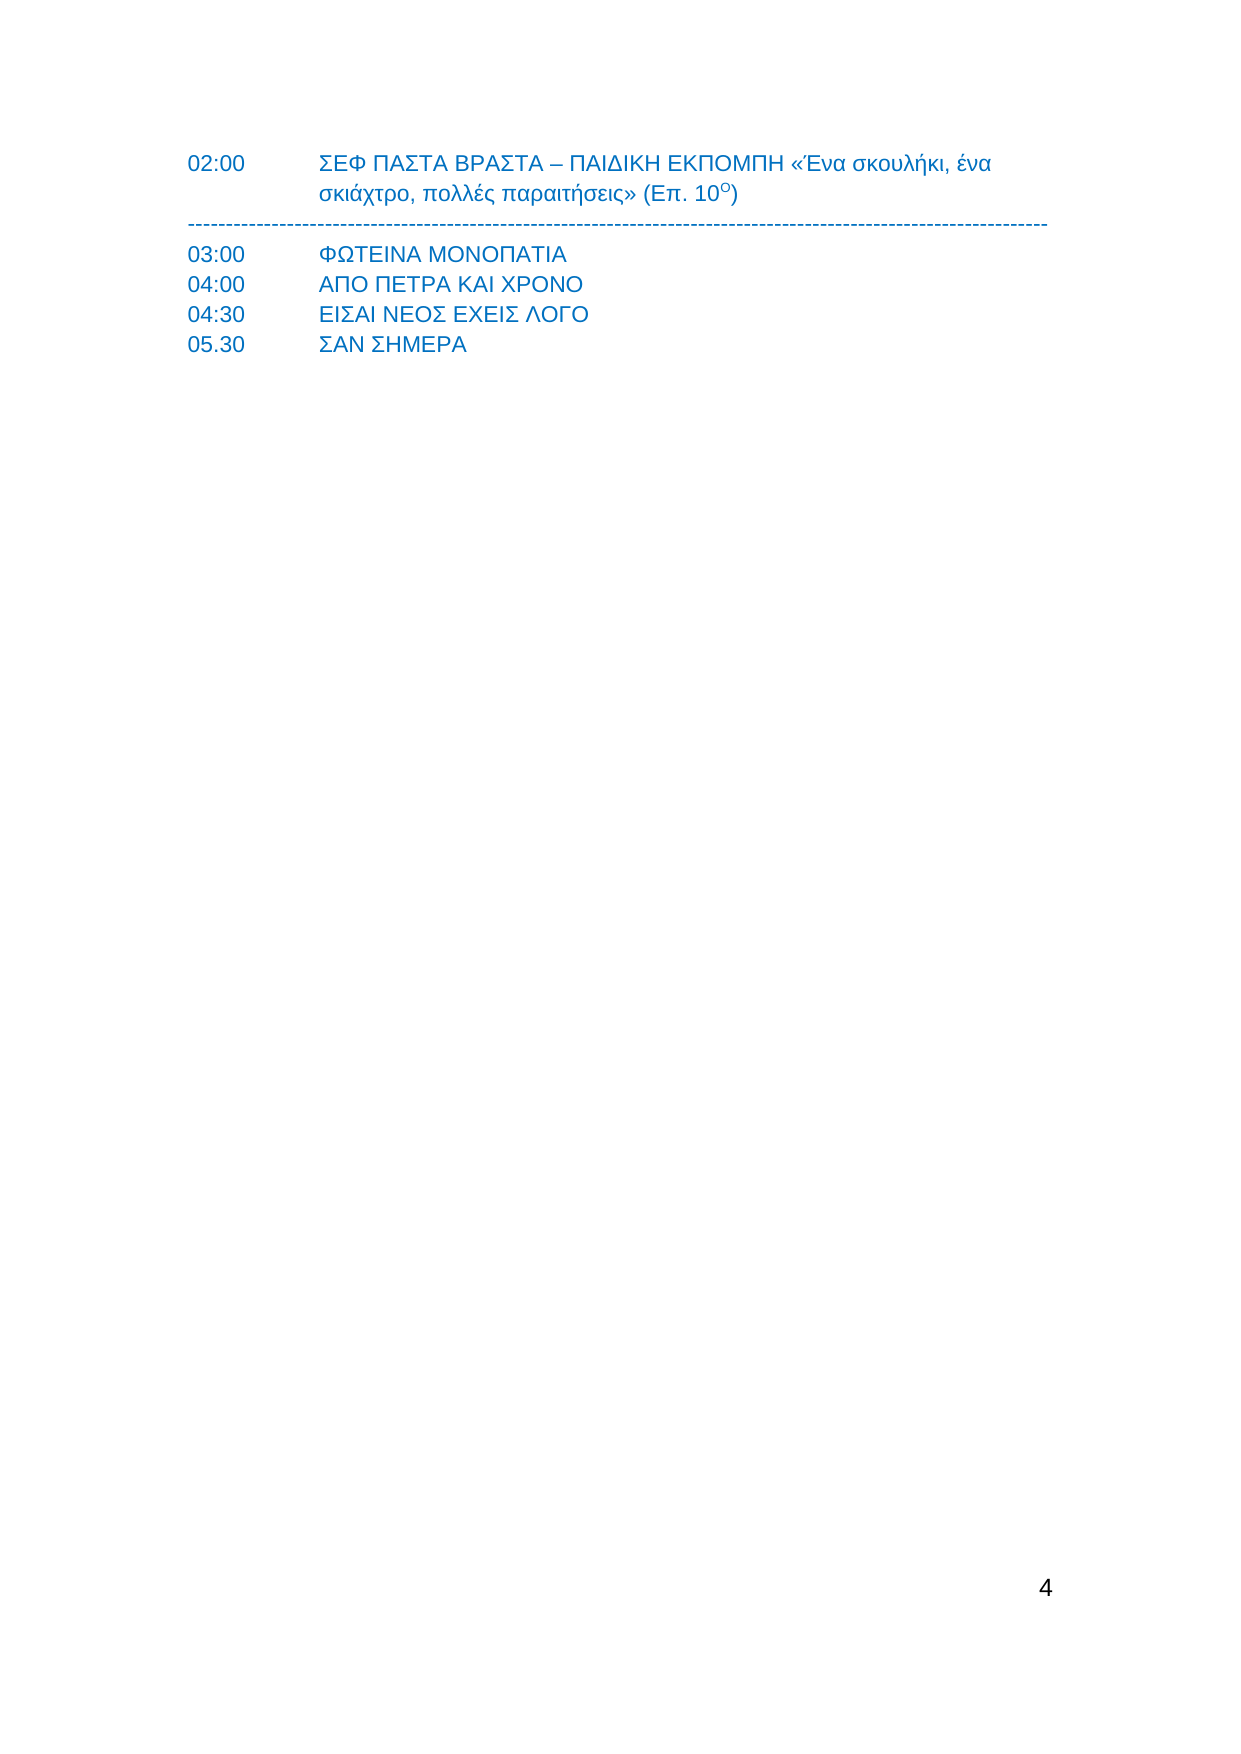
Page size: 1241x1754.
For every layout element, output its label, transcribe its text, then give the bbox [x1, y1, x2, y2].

text 04:30 ΕΙΣΑΙ ΝΕΟΣ ΕΧΕΙΣ ΛΟΓΟ [187, 301, 1053, 327]
text ----------------------------------------------------------------------------------------------------------------- [187, 210, 1053, 237]
text 04:00 ΑΠΟ ΠΕΤΡΑ ΚΑΙ ΧΡΟΝΟ [187, 271, 1053, 297]
text 05.30 ΣΑΝ ΣΗΜΕΡΑ [187, 331, 1053, 358]
text 03:00 ΦΩΤΕΙΝΑ ΜΟΝΟΠΑΤΙΑ [187, 241, 1053, 267]
text 02:00 ΣΕΦ ΠΑΣΤΑ ΒΡΑΣΤΑ – ΠΑΙΔΙΚΗ ΕΚΠΟΜΠΗ «Ένα σκουλήκι, ένα σκιάχτρο, πολλές παραιτήσεις» (Επ. 10Ο) [187, 150, 1053, 207]
